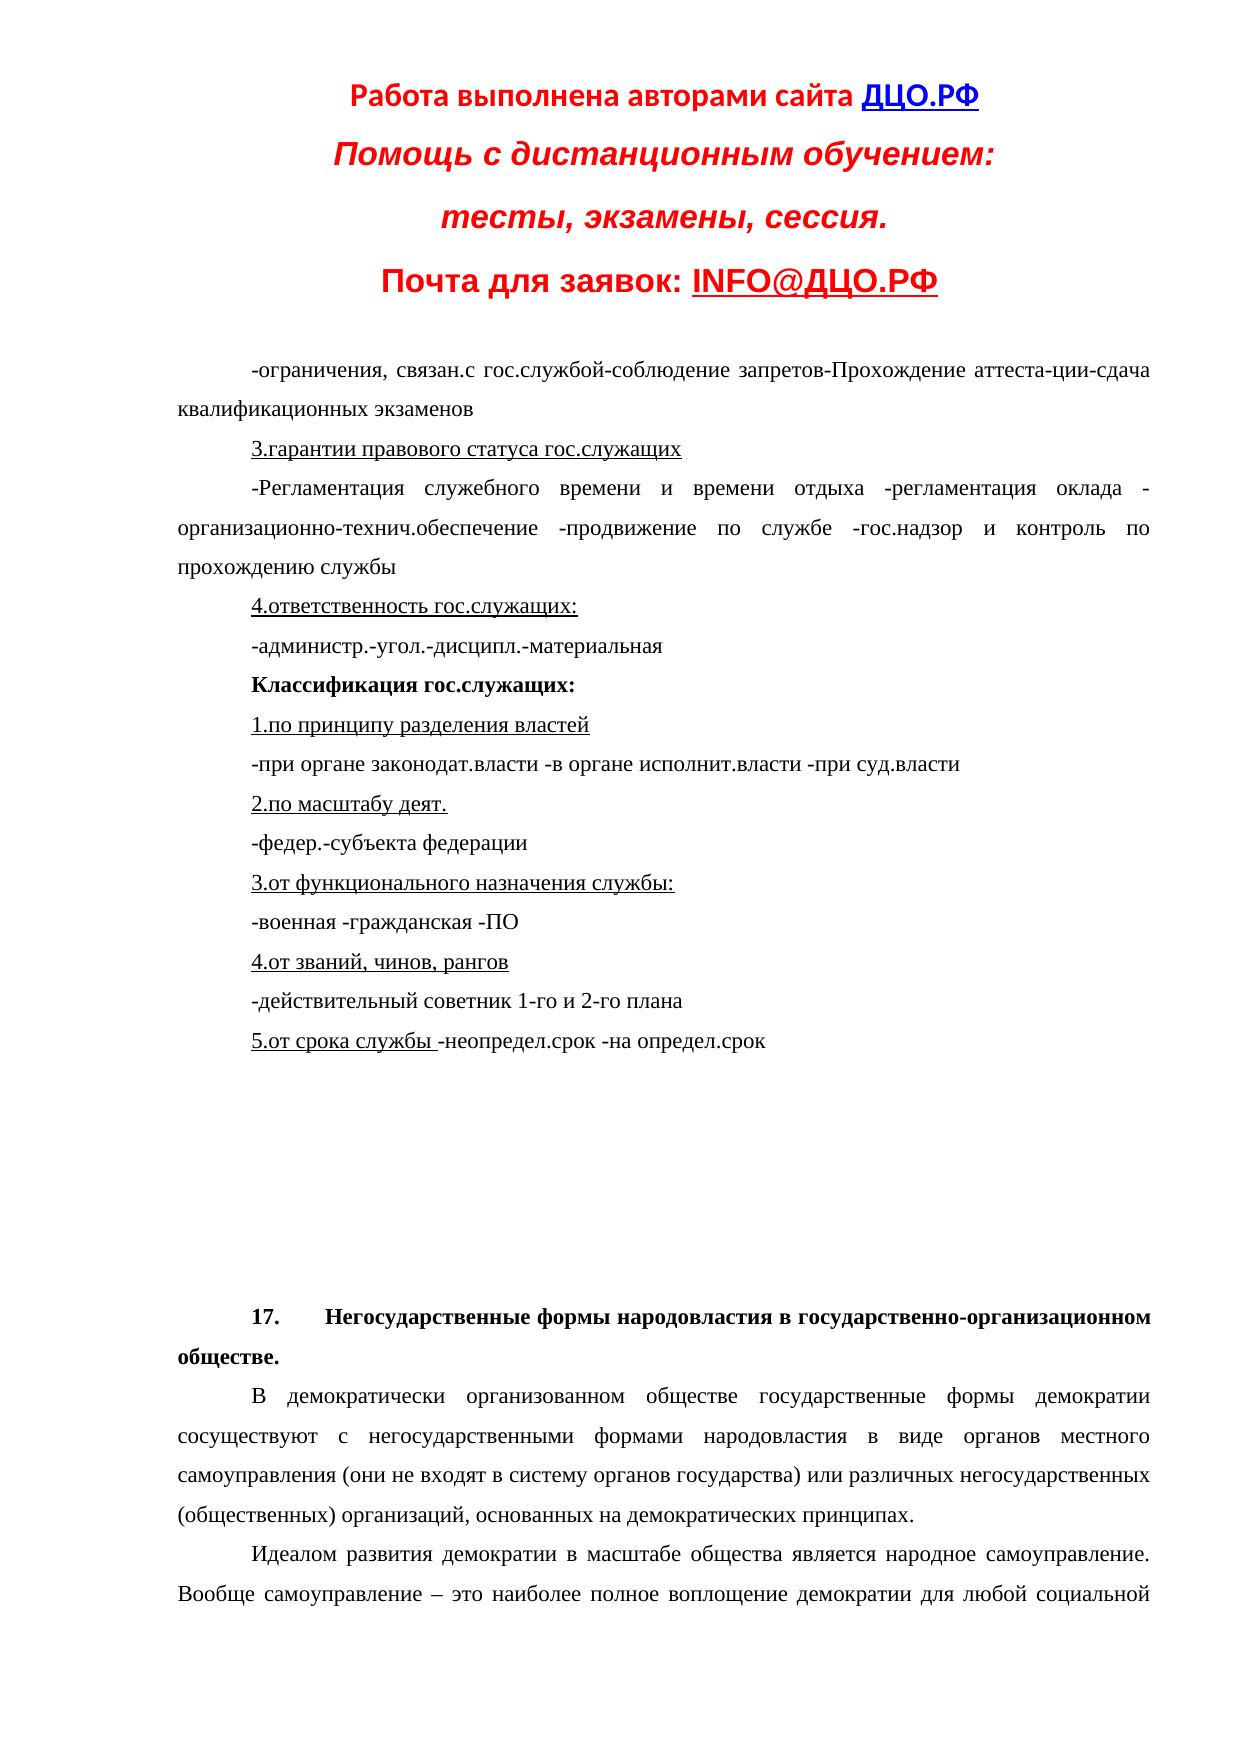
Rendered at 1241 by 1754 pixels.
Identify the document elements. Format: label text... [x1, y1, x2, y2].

text -при органе законодат.власти -в органе исполнит.власти -при суд.власти [177, 751, 1152, 777]
text 3.от функционального назначения службы: [177, 869, 1152, 895]
text -администр.-угол.-дисципл.-материальная [177, 632, 1152, 658]
list Негосударственные формы народовластия в государственно-организационном обществе. [177, 1303, 1152, 1369]
text -федер.-субъекта федерации [177, 829, 1152, 856]
text -Регламентация служебного времени и времени отдыха -регламентация оклада -организационно-технич.обеспечение -продвижение по службе -гос.надзор и контроль по прохождению службы [177, 474, 1152, 579]
text В демократически организованном обществе государственные формы демократии сосуществуют с негосударственными формами народовластия в виде органов местного самоуправления (они не входят в систему органов государства) или различных негосударственных (общественных) организаций, основанных на демократических принципах. [177, 1382, 1152, 1527]
text 1.по принципу разделения властей [177, 711, 1152, 737]
text 5.от срока службы -неопредел.срок -на определ.срок [177, 1027, 1152, 1053]
text Классификация гос.служащих: [177, 672, 1152, 698]
text 4.ответственность гос.служащих: [177, 593, 1152, 619]
text 2.по масштабу деят. [177, 790, 1152, 816]
text 4.от званий, чинов, рангов [177, 948, 1152, 974]
text 3.гарантии правового статуса гос.служащих [177, 435, 1152, 461]
text -ограничения, связан.с гос.службой-соблюдение запретов-Прохождение аттеста-ции-сдача квалификационных экзаменов [177, 356, 1152, 422]
text -военная -гражданская -ПО [177, 908, 1152, 935]
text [177, 1540, 1152, 1606]
text -действительный советник 1-го и 2-го плана [177, 987, 1152, 1014]
